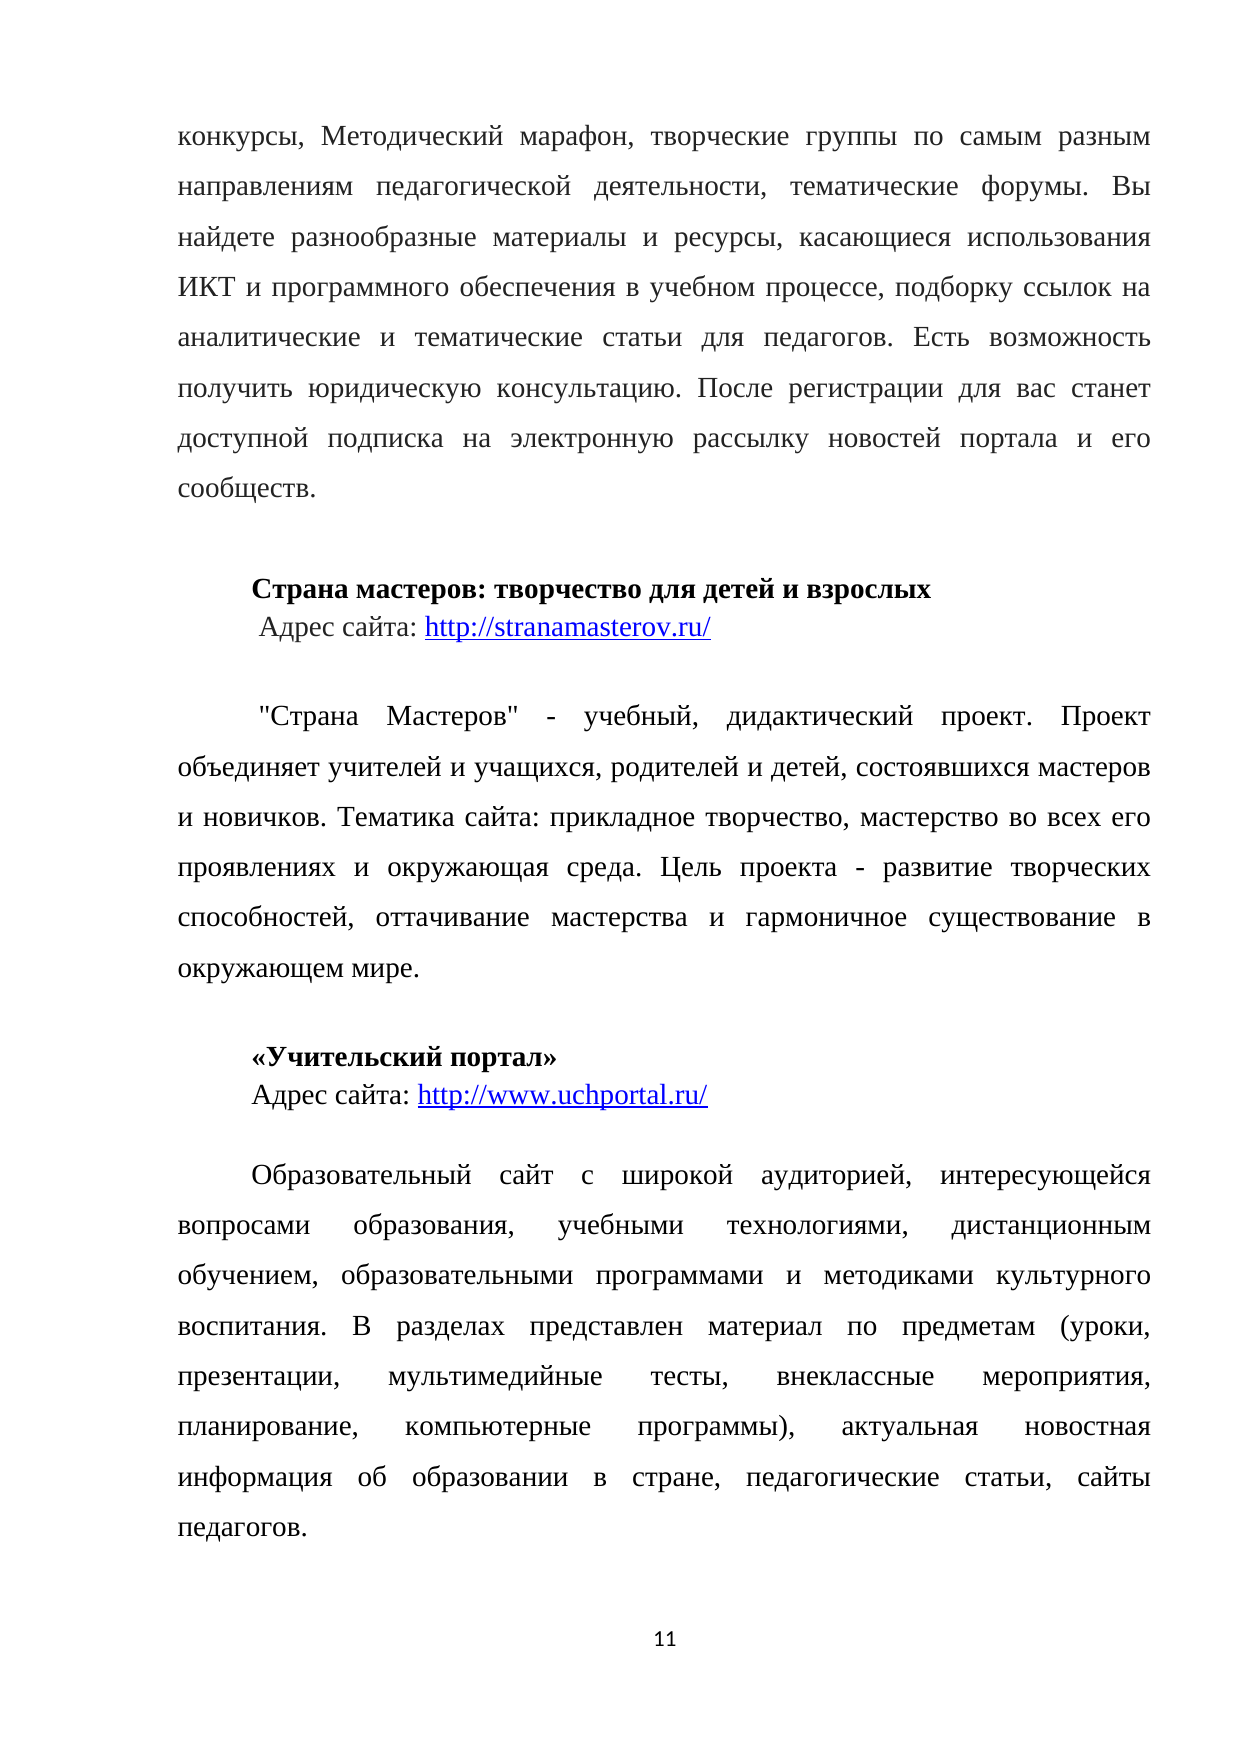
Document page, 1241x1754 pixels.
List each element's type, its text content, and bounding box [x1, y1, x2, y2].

text Адрес сайта: http://www.uchportal.ru/ [177, 1077, 1152, 1111]
text «Учительский портал» [177, 1039, 1152, 1072]
list Адрес сайта: http://stranamasterov.ru/ [177, 609, 1152, 643]
list Страна мастеров: творчество для детей и взрослых [177, 571, 1152, 604]
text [177, 118, 1152, 504]
list "Страна Мастеров" - учебный, дидактический проект. Проект объединяет учителей и учащихся, родителей и детей, состоявшихся мастеров и новичков. Тематика сайта: прикладное творчество, мастерство во всех его проявлениях и окружающая среда. Цель проекта - развитие творческих способностей, оттачивание мастерства и гармоничное существование в окружающем мире. [177, 698, 1152, 983]
text Образовательный сайт с широкой аудиторией, интересующейся вопросами образования, учебными технологиями, дистанционным обучением, образовательными программами и методиками культурного воспитания. В разделах представлен материал по предметам (уроки, презентации, мультимедийные тесты, внеклассные мероприятия, планирование, компьютерные программы), актуальная новостная информация об образовании в стране, педагогические статьи, сайты педагогов. [177, 1157, 1152, 1542]
